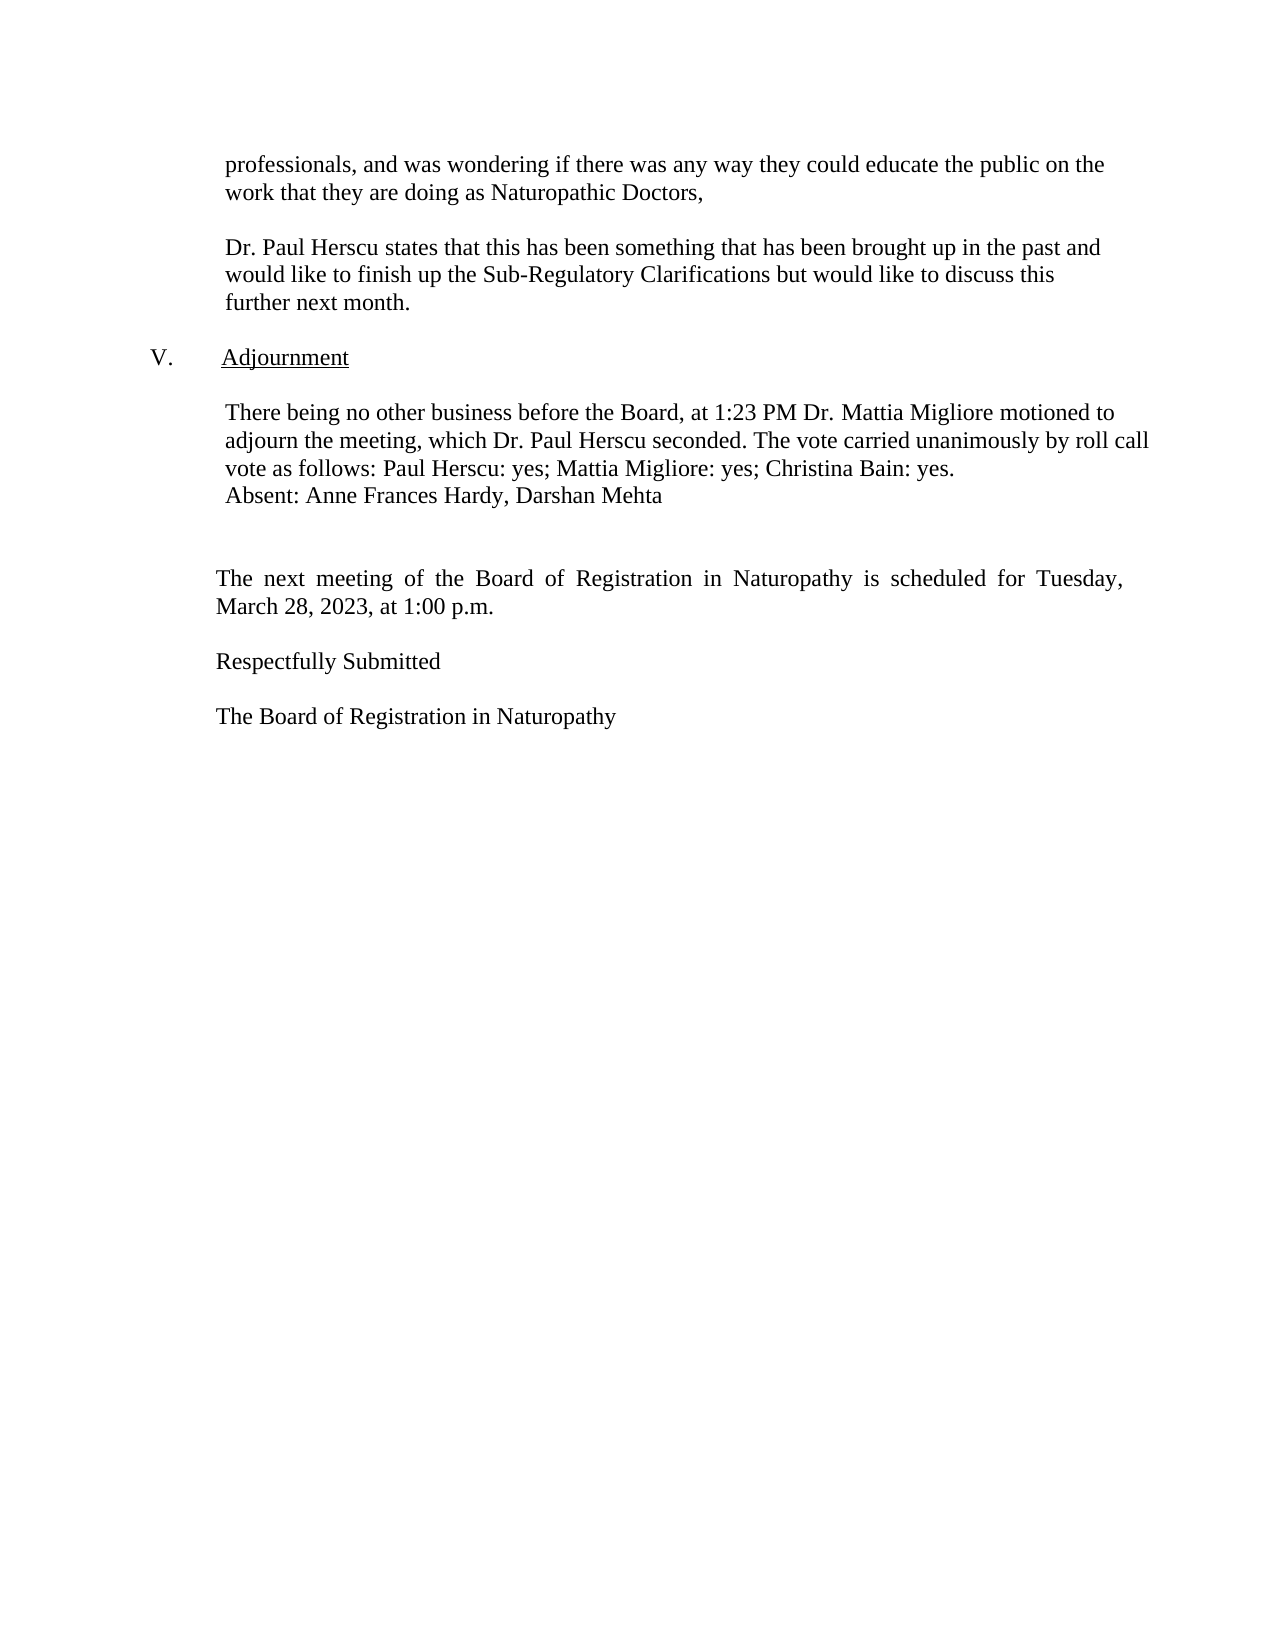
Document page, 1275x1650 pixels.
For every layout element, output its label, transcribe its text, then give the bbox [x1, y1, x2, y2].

text The Board of Registration in Naturopathy [150, 702, 1125, 730]
list Absent: Anne Frances Hardy, Darshan Mehta [225, 481, 1185, 509]
text The next meeting of the Board of Registration in Naturopathy is scheduled for Tuesday, March 28, 2023, at 1:00 p.m. [216, 564, 1125, 619]
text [225, 150, 1125, 205]
text Dr. Paul Herscu states that this has been something that has been brought up in the past and would like to finish up the Sub-Regulatory Clarifications but would like to discuss this further next month. [225, 233, 1125, 316]
text V. Adjournment [150, 343, 1125, 371]
text There being no other business before the Board, at 1:23 PM Dr. Mattia Migliore motioned to adjourn the meeting, which Dr. Paul Herscu seconded. The vote carried unanimously by roll call vote as follows: Paul Herscu: yes; Mattia Migliore: yes; Christina Bain: yes. [225, 398, 1185, 481]
text Respectfully Submitted [150, 647, 1125, 674]
